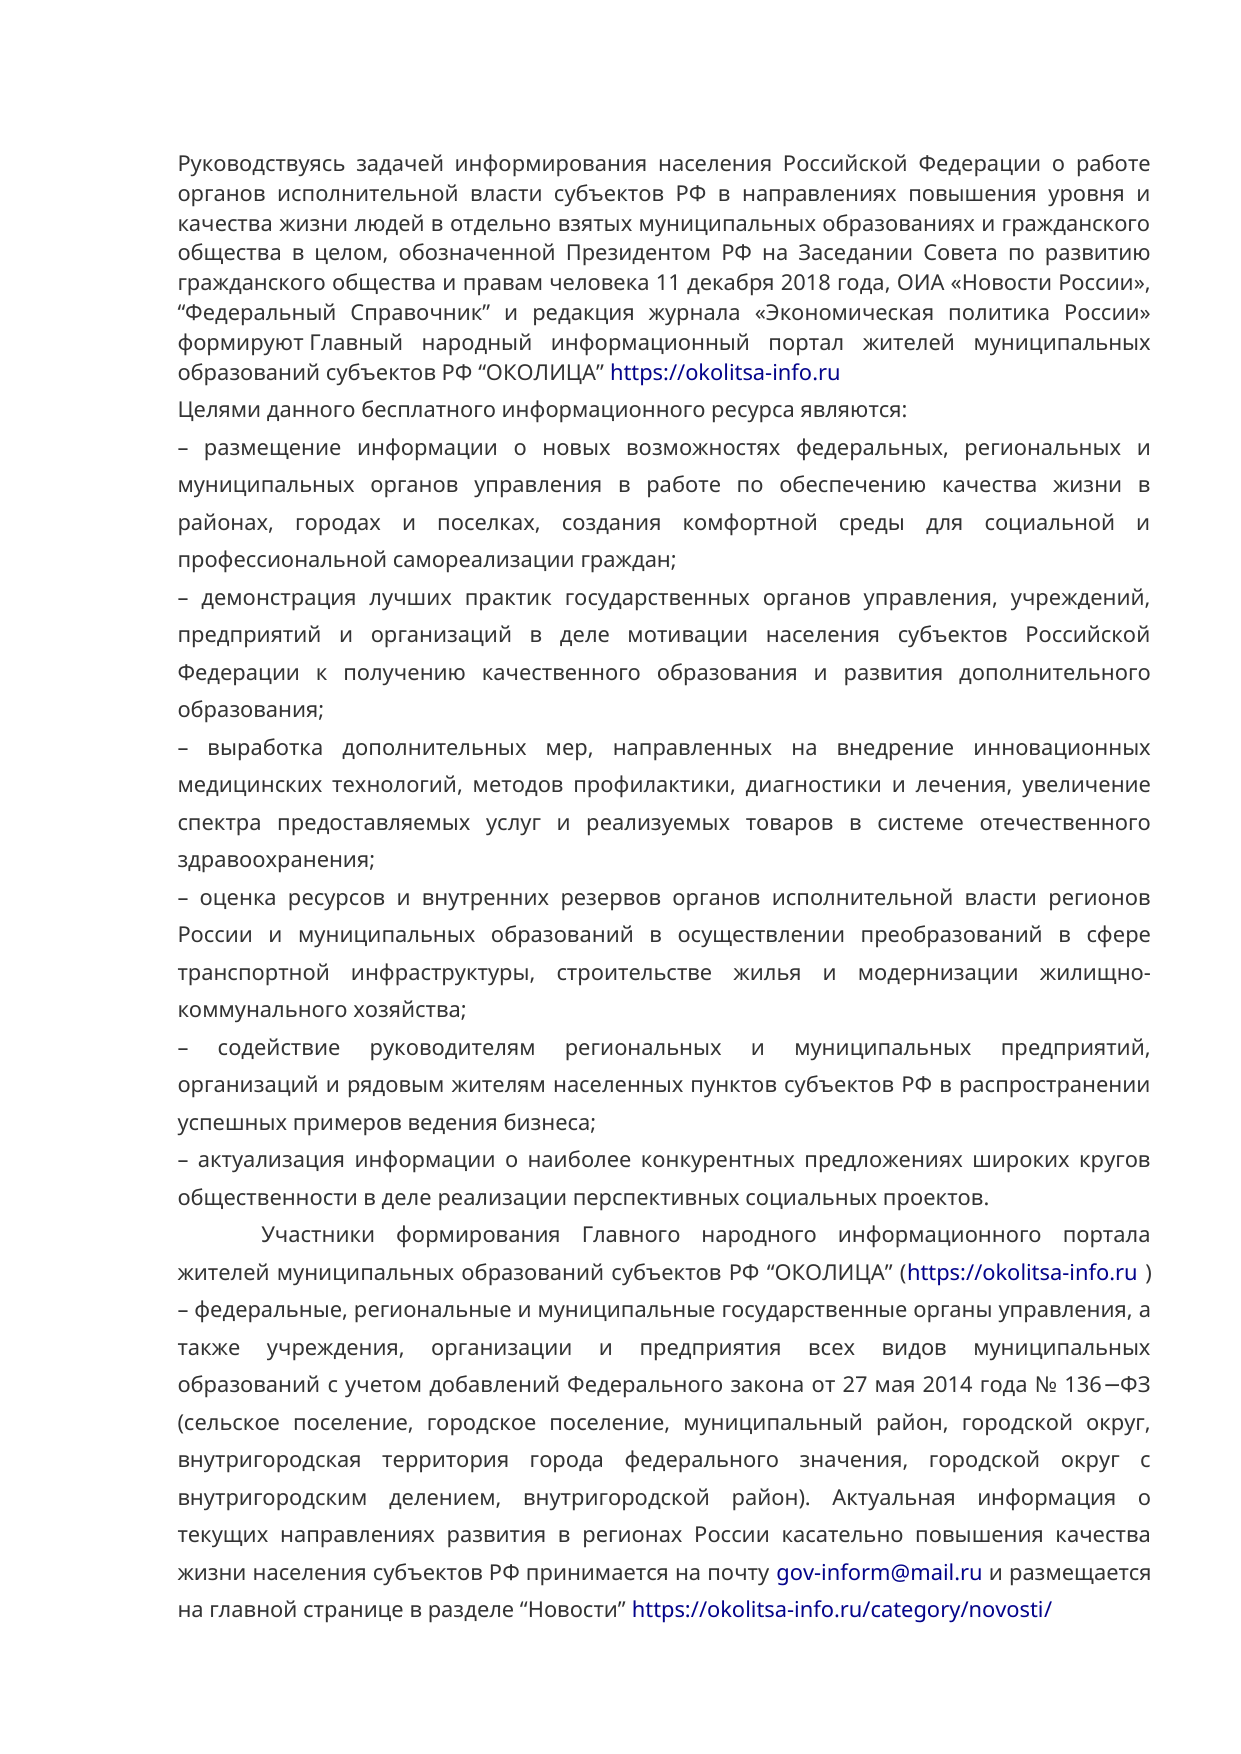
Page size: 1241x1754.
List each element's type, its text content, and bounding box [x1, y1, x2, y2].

text – оценка ресурсов и внутренних резервов органов исполнительной власти регионов России и муниципальных образований в осуществлении преобразований в сфере транспортной инфраструктуры, строительстве жилья и модернизации жилищно-коммунального хозяйства; [177, 874, 1152, 1024]
text Целями данного бесплатного информационного ресурса являются: [177, 386, 1152, 424]
text – размещение информации о новых возможностях федеральных, региональных и муниципальных органов управления в работе по обеспечению качества жизни в районах, городах и поселках, создания комфортной среды для социальной и профессиональной самореализации граждан; [177, 424, 1152, 574]
text – содействие руководителям региональных и муниципальных предприятий, организаций и рядовым жителям населенных пунктов субъектов РФ в распространении успешных примеров ведения бизнеса; [177, 1024, 1152, 1136]
text – выработка дополнительных мер, направленных на внедрение инновационных медицинских технологий, методов профилактики, диагностики и лечения, увеличение спектра предоставляемых услуг и реализуемых товаров в системе отечественного здравоохранения; [177, 724, 1152, 874]
text Участники формирования Главного народного информационного портала жителей муниципальных образований субъектов РФ “ОКОЛИЦА” (https://okolitsa-info.ru ) – федеральные, региональные и муниципальные государственные органы управления, а также учреждения, организации и предприятия всех видов муниципальных образований с учетом добавлений Федерального закона от 27 мая 2014 года № 136−ФЗ (сельское поселение, городское поселение, муниципальный район, городской округ, внутригородская территория города федерального значения, городской округ с внутригородским делением, внутригородской район). Актуальная информация о текущих направлениях развития в регионах России касательно повышения качества жизни населения субъектов РФ принимается на почту gov-inform@mail.ru и размещается на главной странице в разделе “Новости” https://okolitsa-info.ru/category/novosti/ [177, 1211, 1152, 1624]
text Руководствуясь задачей информирования населения Российской Федерации о работе органов исполнительной власти субъектов РФ в направлениях повышения уровня и качества жизни людей в отдельно взятых муниципальных образованиях и гражданского общества в целом, обозначенной Президентом РФ на Заседании Совета по развитию гражданского общества и правам человека 11 декабря 2018 года, ОИА «Новости России», “Федеральный Справочник” и редакция журнала «Экономическая политика России» формируют Главный народный информационный портал жителей муниципальных образований субъектов РФ “ОКОЛИЦА” https://okolitsa-info.ru [177, 148, 1152, 386]
text – демонстрация лучших практик государственных органов управления, учреждений, предприятий и организаций в деле мотивации населения субъектов Российской Федерации к получению качественного образования и развития дополнительного образования; [177, 574, 1152, 724]
text – актуализация информации о наиболее конкурентных предложениях широких кругов общественности в деле реализации перспективных социальных проектов. [177, 1136, 1152, 1211]
